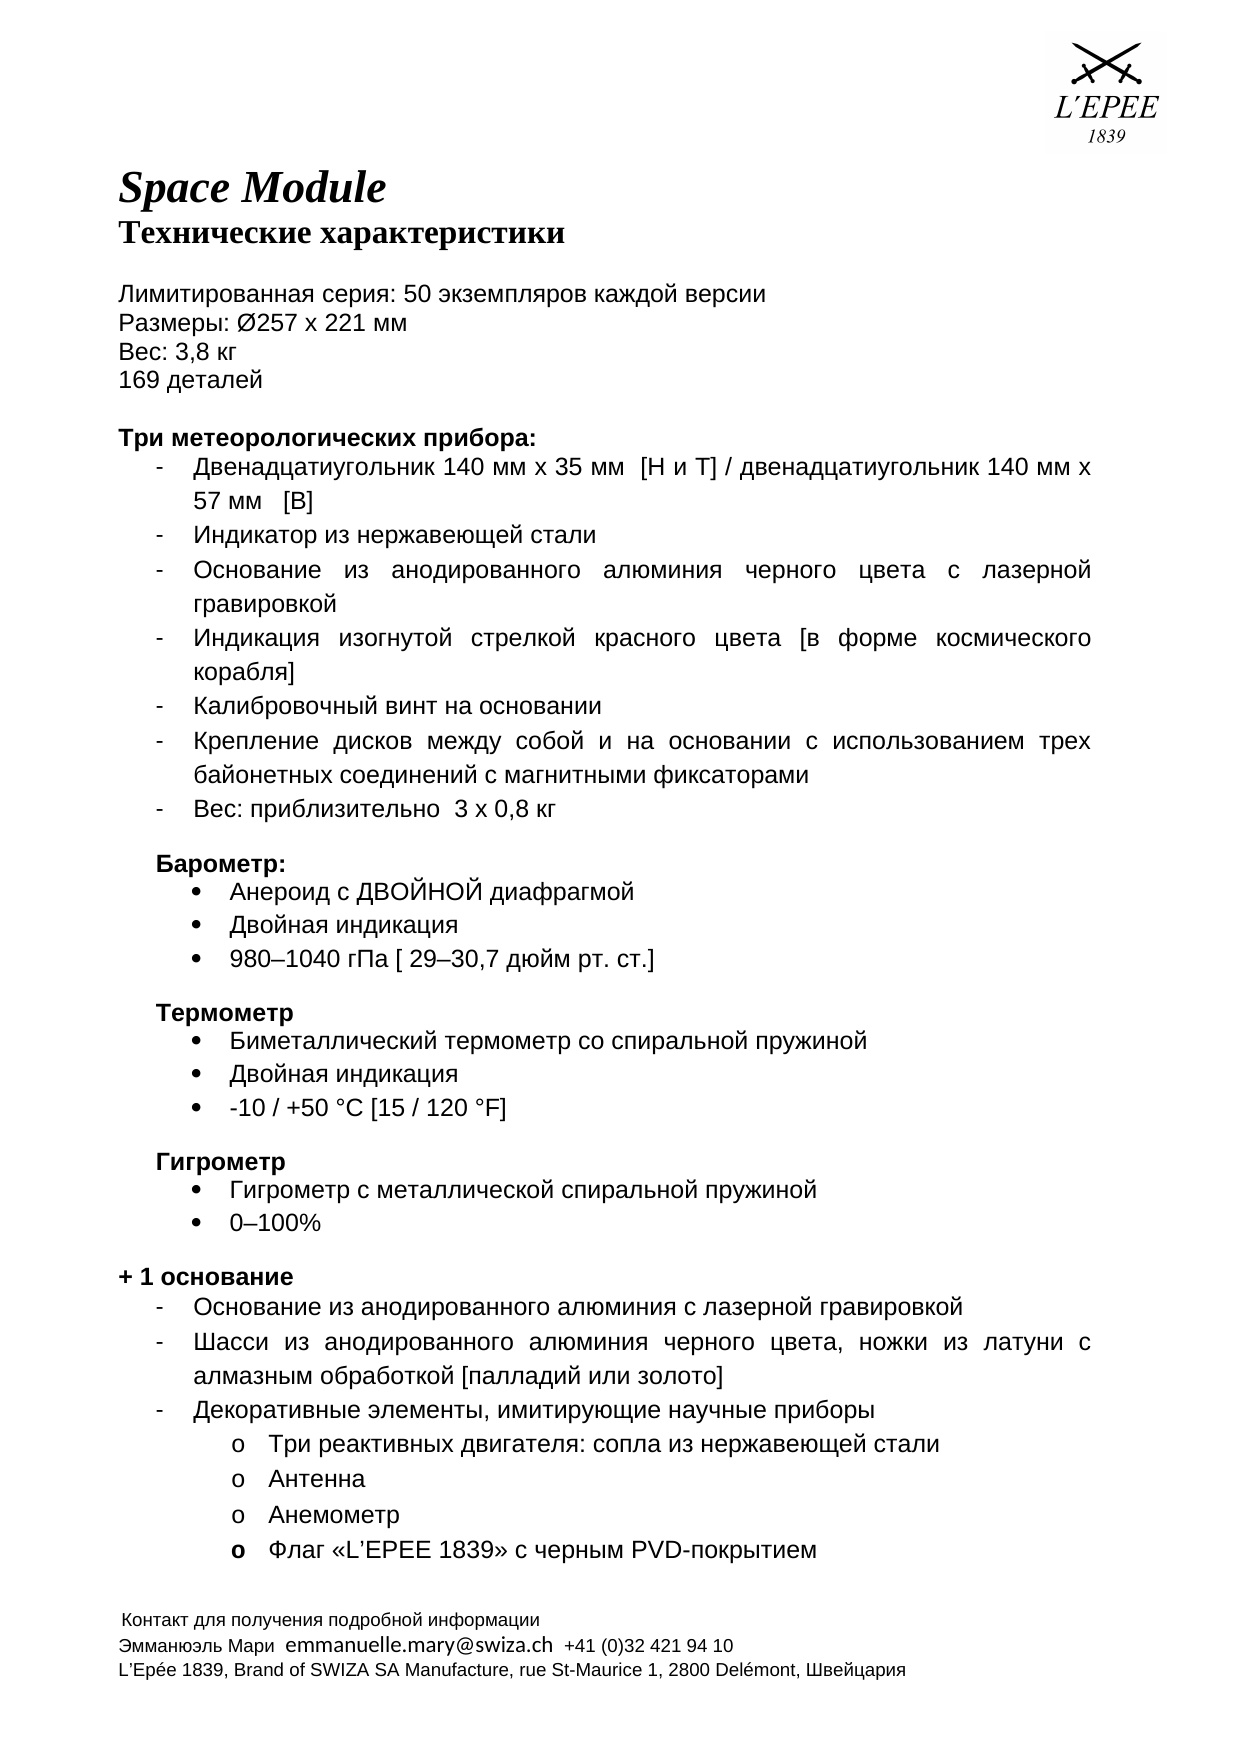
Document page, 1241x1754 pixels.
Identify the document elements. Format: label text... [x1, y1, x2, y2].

text 169 деталей [118, 365, 1093, 394]
text Три метеорологических прибора: [118, 423, 1093, 452]
list Калибровочный винт на основании [156, 690, 1093, 721]
list Основание из анодированного алюминия черного цвета с лазерной гравировкой [156, 554, 1093, 618]
list Анемометр [231, 1500, 1093, 1531]
list 980–1040 гПа [ 29–30,7 дюйм рт. ст.] [192, 944, 1093, 972]
picture [1045, 31, 1168, 154]
list Индикация изогнутой стрелкой красного цвета [в форме космического корабля] [156, 622, 1093, 686]
list Флаг «L’EPEE 1839» с черным PVD-покрытием [231, 1536, 1093, 1566]
list 0–100% [192, 1208, 1093, 1237]
list Индикатор из нержавеющей стали [156, 519, 1093, 550]
text + 1 основание [118, 1262, 1093, 1291]
list Гигрометр с металлической спиральной пружиной [192, 1175, 1093, 1204]
list Три реактивных двигателя: сопла из нержавеющей стали [231, 1429, 1093, 1460]
text Термометр [118, 998, 1093, 1026]
list Двенадцатиугольник 140 мм x 35 мм [H и T] / двенадцатиугольник 140 мм x 57 мм [B] [156, 452, 1093, 515]
list Антенна [231, 1464, 1093, 1495]
text Технические характеристики [118, 212, 1093, 250]
list -10 / +50 °C [15 / 120 °F] [192, 1093, 1093, 1121]
list Анероид с ДВОЙНОЙ диафрагмой [192, 877, 1093, 906]
list Декоративные элементы, имитирующие научные приборы [156, 1394, 1093, 1424]
text Вес: 3,8 кг [118, 337, 1093, 365]
text Размеры: Ø257 x 221 мм [118, 308, 1093, 337]
list Крепление дисков между собой и на основании с использованием трех байонетных соединений с магнитными фиксаторами [156, 725, 1093, 788]
list Шасси из анодированного алюминия черного цвета, ножки из латуни с алмазным обработкой [палладий или золото] [156, 1326, 1093, 1390]
list Вес: приблизительно 3 x 0,8 кг [156, 793, 1093, 823]
text Барометр: [118, 849, 1093, 877]
list Двойная индикация [192, 1059, 1093, 1088]
text Лимитированная серия: 50 экземпляров каждой версии [118, 279, 1093, 308]
text Space Module [118, 159, 1093, 212]
text Гигрометр [118, 1147, 1093, 1175]
list Основание из анодированного алюминия с лазерной гравировкой [156, 1291, 1093, 1322]
list Двойная индикация [192, 911, 1093, 939]
list Биметаллический термометр со спиральной пружиной [192, 1026, 1093, 1055]
